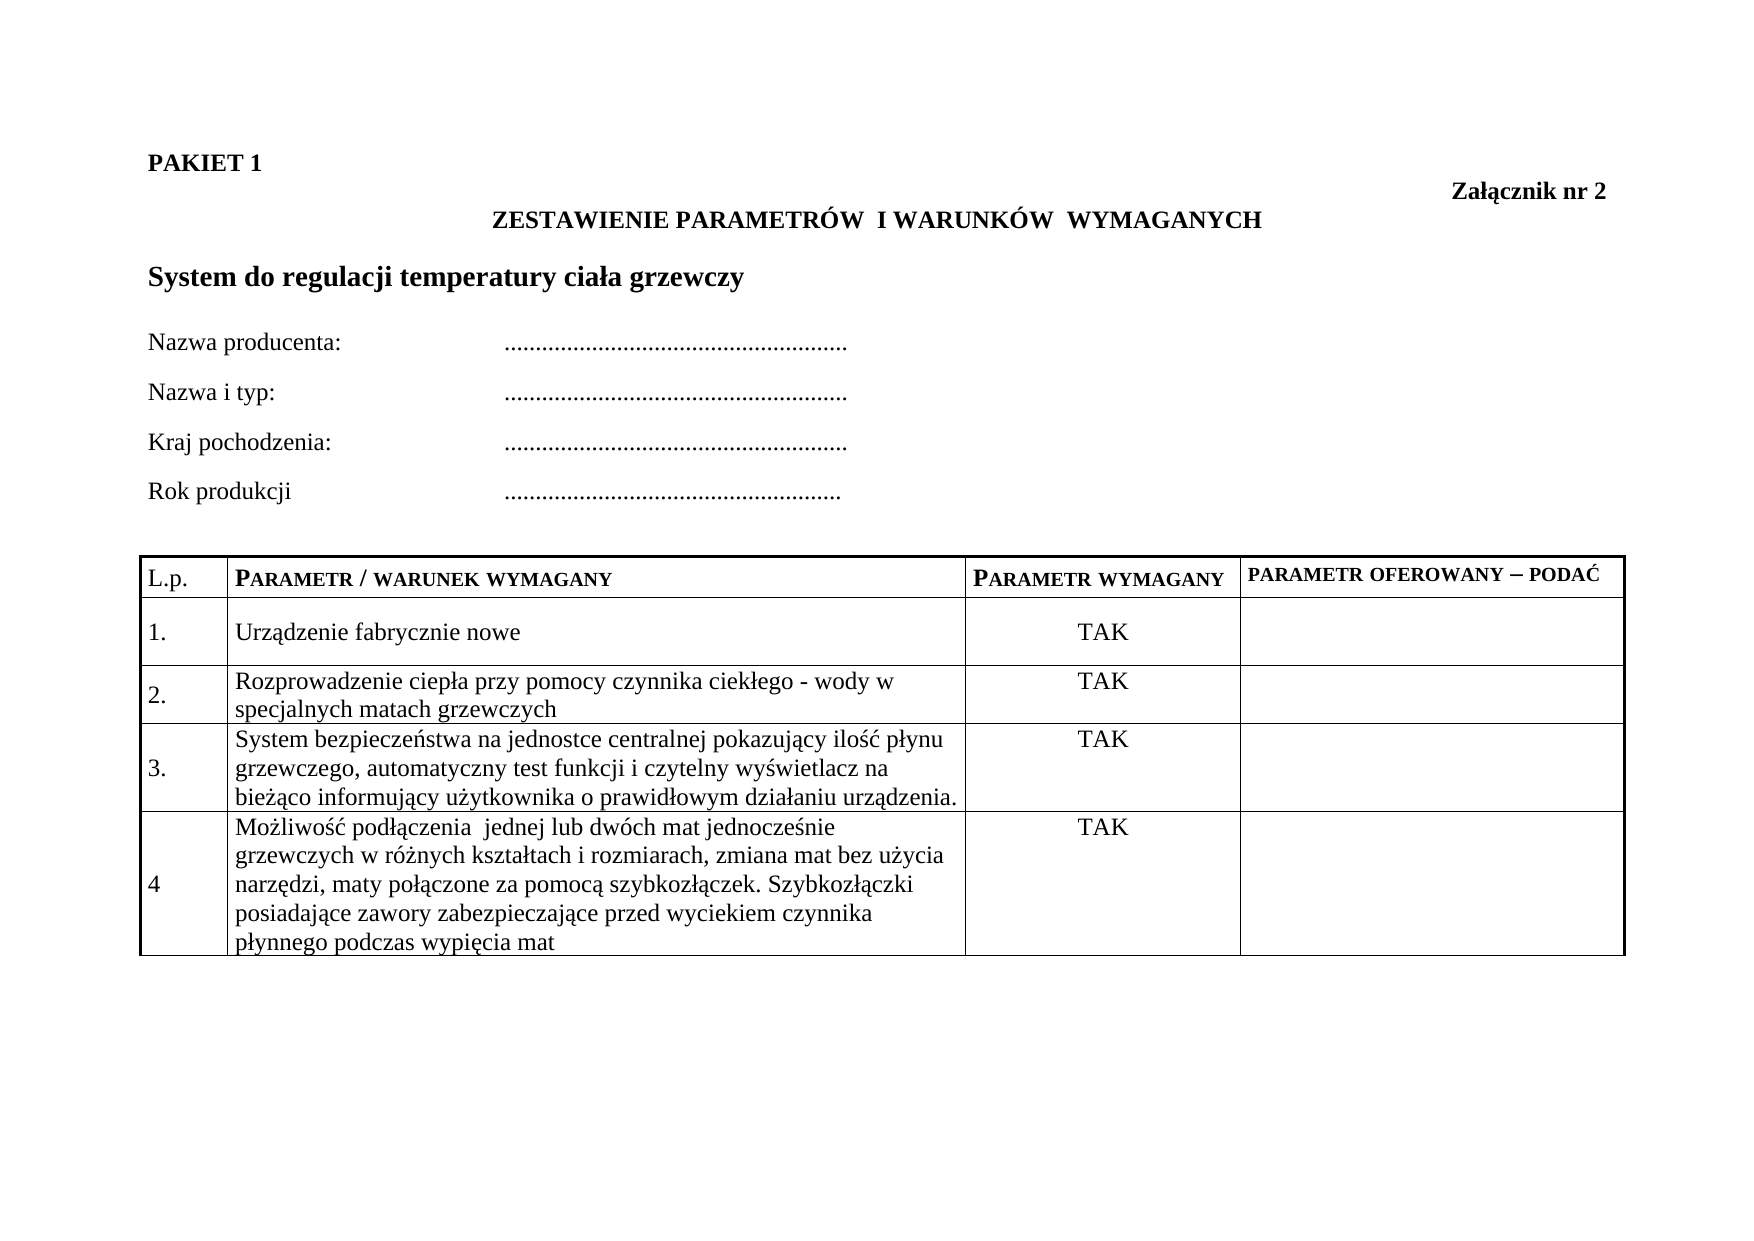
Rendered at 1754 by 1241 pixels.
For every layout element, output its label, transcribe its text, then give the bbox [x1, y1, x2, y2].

table_cell TAK [966, 666, 1240, 723]
table_cell Możliwość podłączenia jednej lub dwóch mat jednocześnie grzewczych w różnych kształtach i rozmiarach, zmiana mat bez użycia narzędzi, maty połączone za pomocą szybkozłączek. Szybkozłączki posiadające zawory zabezpieczające przed wyciekiem czynnika płynnego podczas wypięcia mat [228, 812, 965, 955]
text Kraj pochodzenia: ....................................................... [148, 427, 1606, 455]
table_cell Rozprowadzenie ciepła przy pomocy czynnika ciekłego - wody w specjalnych matach grzewczych [228, 666, 965, 723]
table_cell [1241, 666, 1623, 723]
text Nazwa producenta: ....................................................... [148, 327, 1606, 356]
table_cell 1. [142, 598, 227, 665]
text Rok produkcji ...................................................... [148, 476, 1606, 505]
subtitle Załącznik nr 2 [148, 176, 1606, 205]
table_cell TAK [966, 812, 1240, 955]
table_cell [1241, 724, 1623, 811]
table_header parametr oferowany – podać [1241, 558, 1623, 597]
table_header Parametr wymagany [966, 558, 1240, 597]
text PAKIET 1 [148, 148, 1606, 176]
table_cell TAK [966, 724, 1240, 811]
table_cell 3. [142, 724, 227, 811]
table_cell [1241, 812, 1623, 955]
text System do regulacji temperatury ciała grzewczy [148, 259, 1606, 292]
table_cell 2. [142, 666, 227, 723]
table_header Parametr / warunek wymagany [228, 558, 965, 597]
subtitle ZESTAWIENIE PARAMETRÓW I WARUNKÓW WYMAGANYCH [148, 205, 1606, 234]
table_header L.p. [142, 558, 227, 597]
table_cell Urządzenie fabrycznie nowe [228, 598, 965, 665]
table_cell [1241, 598, 1623, 665]
text Nazwa i typ: ....................................................... [148, 377, 1606, 406]
table_cell TAK [966, 598, 1240, 665]
table_cell 4 [142, 812, 227, 955]
table_cell System bezpieczeństwa na jednostce centralnej pokazujący ilość płynu grzewczego, automatyczny test funkcji i czytelny wyświetlacz na bieżąco informujący użytkownika o prawidłowym działaniu urządzenia. [228, 724, 965, 811]
